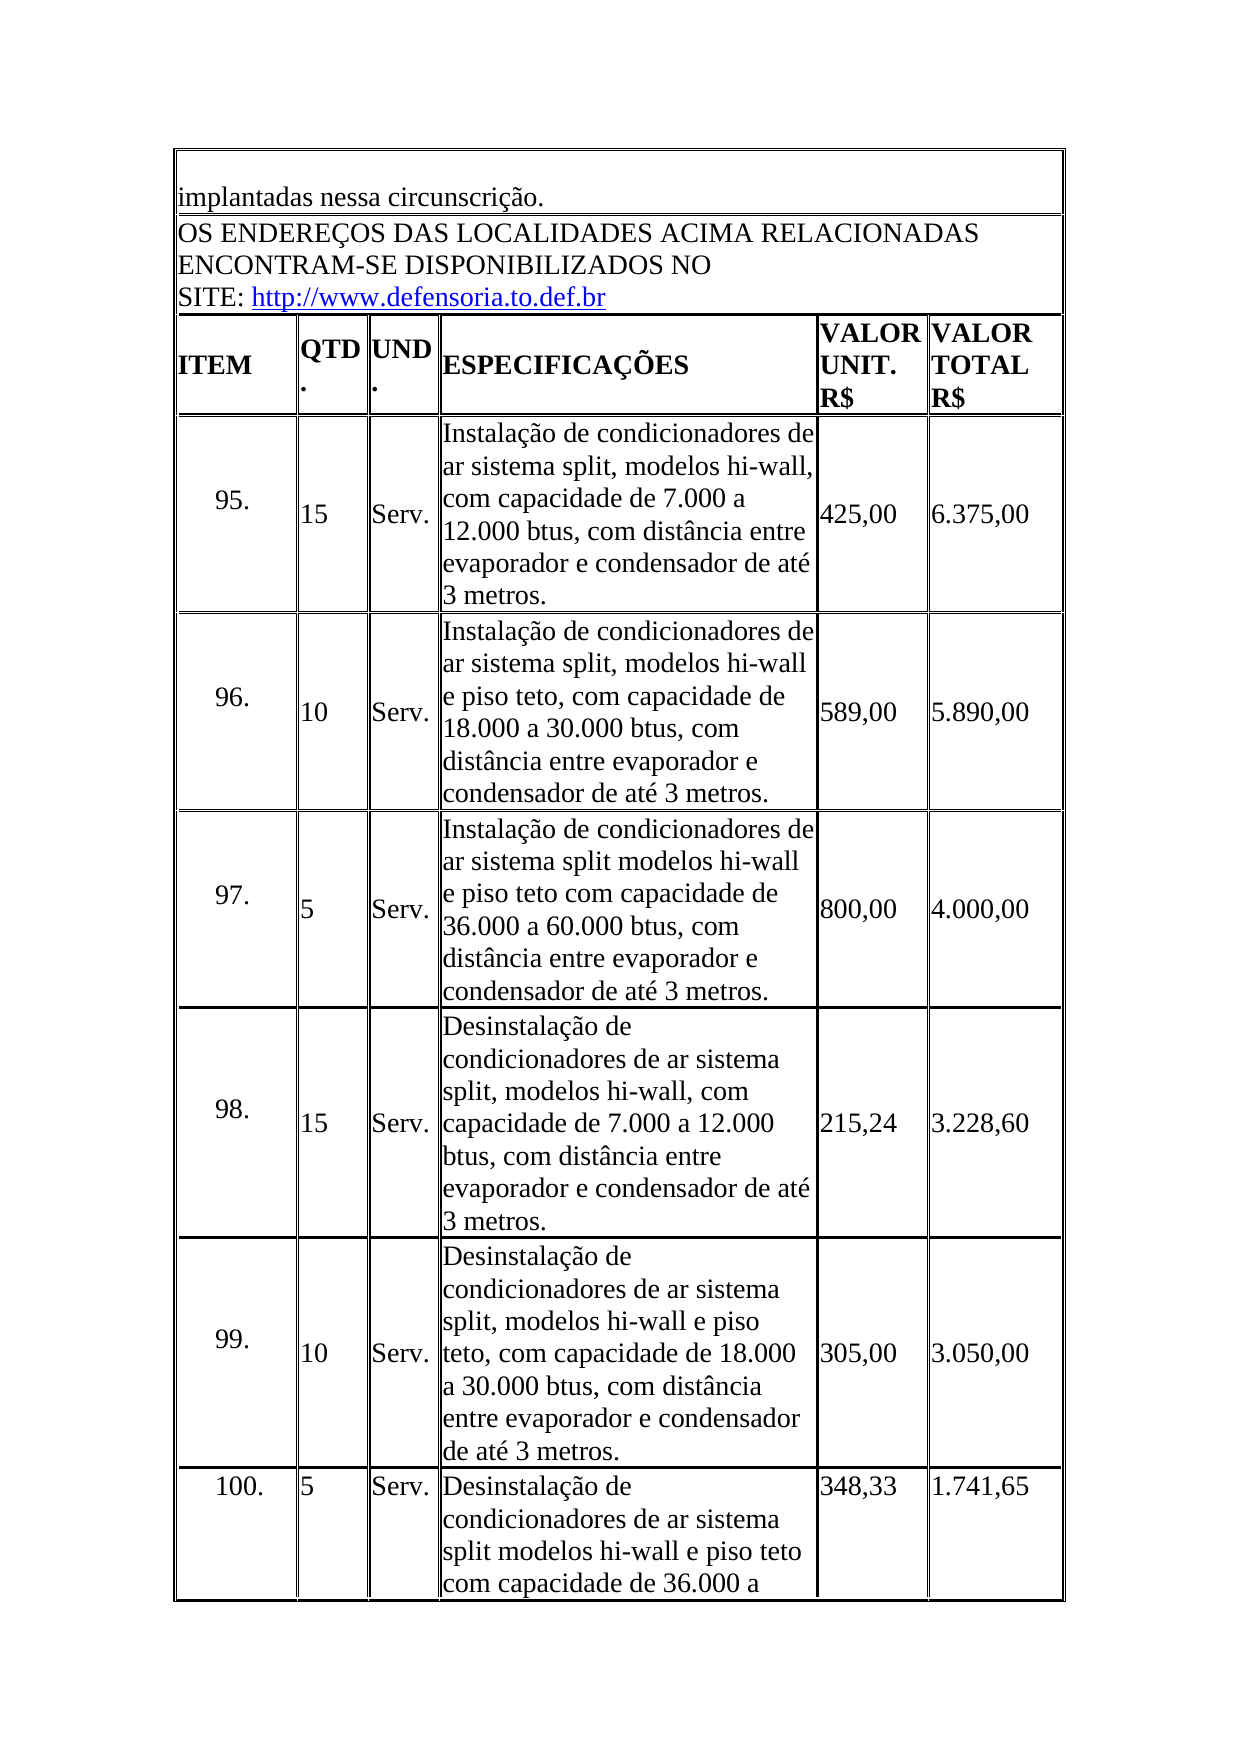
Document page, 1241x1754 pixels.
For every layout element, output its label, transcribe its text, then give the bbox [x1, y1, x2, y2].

table_cell Desinstalação de condicionadores de ar sistema split, modelos hi-wall e piso teto, com capacidade de 18.000 a 30.000 btus, com distância entre evaporador e condensador de até 3 metros. [442, 1239, 816, 1466]
table_cell [177, 1466, 298, 1599]
table_cell 5 [298, 1466, 369, 1599]
table_cell 6.375,00 [930, 413, 1063, 611]
table_cell Serv. [371, 1009, 438, 1236]
table_cell 5 [299, 812, 367, 1006]
table_cell [177, 1236, 296, 1466]
table_cell 305,00 [819, 1239, 927, 1466]
table_cell Instalação de condicionadores de ar sistema split modelos hi-wall e piso teto com capacidade de 36.000 a 60.000 btus, com distância entre evaporador e condensador de até 3 metros. [442, 812, 816, 1006]
table_cell [177, 809, 296, 1006]
table_cell [175, 611, 298, 808]
table_cell VALOR UNIT. R$ [819, 316, 927, 413]
table_cell VALOR TOTAL R$ [930, 313, 1064, 413]
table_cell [177, 151, 1062, 212]
table_cell Serv. [371, 417, 438, 611]
table_cell UND. [371, 316, 438, 413]
table_cell 4.000,00 [930, 809, 1063, 1006]
table_cell Serv. [371, 614, 438, 808]
table_cell 10 [299, 614, 367, 808]
table_cell 348,33 [817, 1469, 928, 1599]
table_cell Serv. [371, 1239, 438, 1466]
table_cell 800,00 [819, 812, 927, 1006]
table_cell 3.228,60 [930, 1006, 1062, 1236]
table_cell [177, 1006, 296, 1236]
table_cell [440, 1469, 817, 1599]
table_cell Serv. [371, 812, 438, 1006]
table_cell Serv. [369, 1466, 440, 1599]
table_cell 1.741,65 [929, 1466, 1062, 1599]
table_cell Instalação de condicionadores de ar sistema split, modelos hi-wall e piso teto, com capacidade de 18.000 a 30.000 btus, com distância entre evaporador e condensador de até 3 metros. [442, 614, 816, 808]
table_cell [177, 413, 296, 611]
table_cell 215,24 [819, 1009, 927, 1236]
table_cell 10 [299, 1239, 367, 1466]
table_cell 5.890,00 [929, 611, 1064, 808]
table_cell 425,00 [819, 417, 927, 611]
table_cell Desinstalação de condicionadores de ar sistema split, modelos hi-wall, com capacidade de 7.000 a 12.000 btus, com distância entre evaporador e condensador de até 3 metros. [442, 1009, 816, 1236]
table_cell ESPECIFICAÇÕES [442, 316, 816, 413]
table_cell 15 [299, 417, 367, 611]
table_cell QTD. [299, 316, 367, 413]
table_cell 3.050,00 [930, 1236, 1062, 1466]
table_cell Instalação de condicionadores de ar sistema split, modelos hi-wall, com capacidade de 7.000 a 12.000 btus, com distância entre evaporador e condensador de até 3 metros. [442, 417, 816, 611]
table_cell OS ENDEREÇOS DAS LOCALIDADES ACIMA RELACIONADAS ENCONTRAM-SE DISPONIBILIZADOS NO SITE: http://www.defensoria.to.def.br [177, 213, 1063, 313]
table_cell 15 [299, 1009, 367, 1236]
table_cell ITEM [175, 313, 296, 413]
table_cell 589,00 [819, 614, 927, 808]
